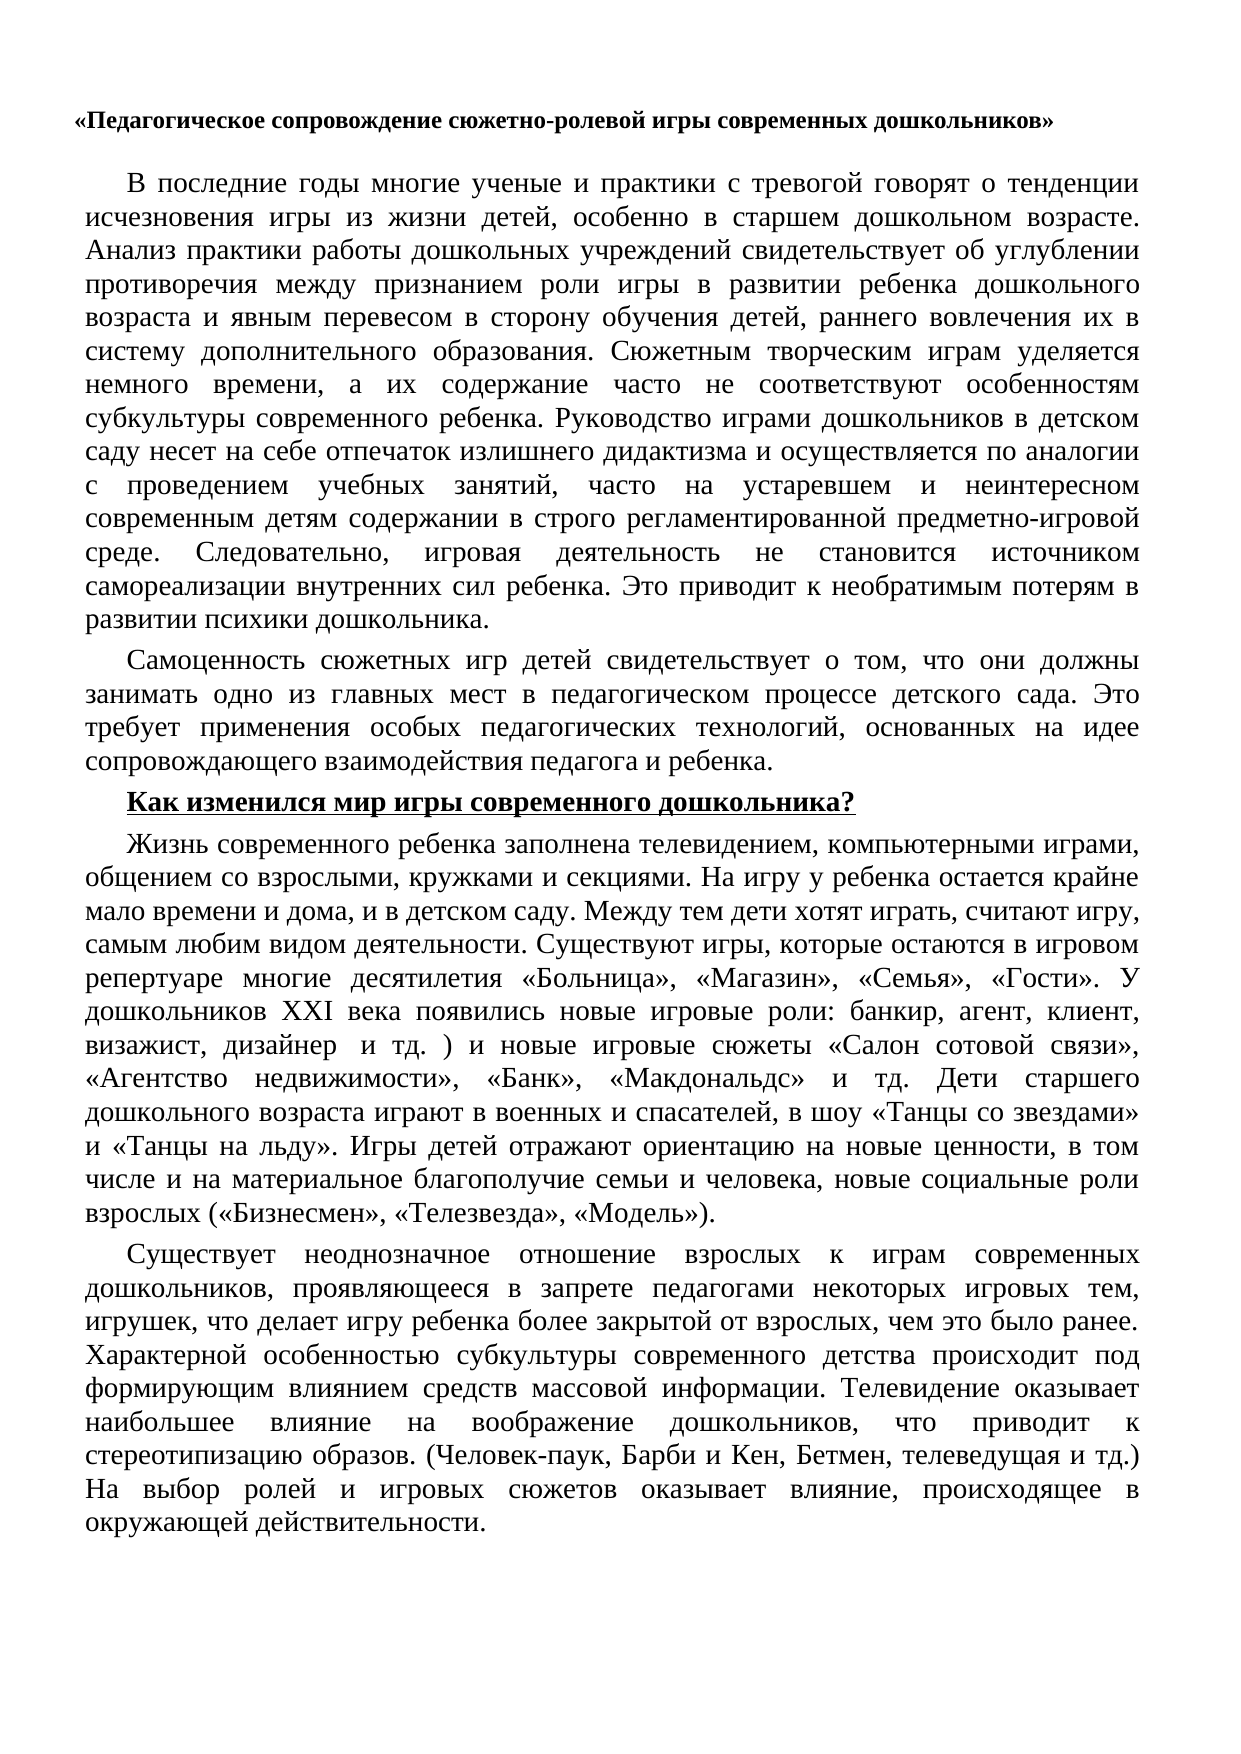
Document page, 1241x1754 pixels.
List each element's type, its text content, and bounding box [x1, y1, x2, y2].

text В последние годы многие ученые и практики с тревогой говорят о тенденции исчезновения игры из жизни детей, особенно в старшем дошкольном возрасте. Анализ практики работы дошкольных учреждений свидетельствует об углублении противоречия между признанием роли игры в развитии ребенка дошкольного возраста и явным перевесом в сторону обучения детей, раннего вовлечения их в систему дополнительного образования. Сюжетным творческим играм уделяется немного времени, а их содержание часто не соответствуют особенностям субкультуры современного ребенка. Руководство играми дошкольников в детском саду несет на себе отпечаток излишнего дидактизма и осуществляется по аналогии с проведением учебных занятий, часто на устаревшем и неинтересном современным детям содержании в строго регламентированной предметно-игровой среде. Следовательно, игровая деятельность не становится источником самореализации внутренних сил ребенка. Это приводит к необратимым потерям в развитии психики дошкольника. [85, 165, 1141, 635]
text «Педагогическое сопровождение сюжетно-ролевой игры современных дошкольников» [74, 105, 1152, 134]
text Самоценность сюжетных игр детей свидетельствует о том, что они должны занимать одно из главных мест в педагогическом процессе детского сада. Это требует применения особых педагогических технологий, основанных на идее сопровождающего взаимодействия педагога и ребенка. [85, 642, 1141, 777]
text Существует неоднозначное отношение взрослых к играм современных дошкольников, проявляющееся в запрете педагогами некоторых игровых тем, игрушек, что делает игру ребенка более закрытой от взрослых, чем это было ранее. Характерной особенностью субкультуры современного детства происходит под формирующим влиянием средств массовой информации. Телевидение оказывает наибольшее влияние на воображение дошкольников, что приводит к стереотипизацию образов. (Человек-паук, Барби и Кен, Бетмен, телеведущая и тд.) На выбор ролей и игровых сюжетов оказывает влияние, происходящее в окружающей действительности. [85, 1236, 1141, 1538]
text Жизнь современного ребенка заполнена телевидением, компьютерными играми, общением со взрослыми, кружками и секциями. На игру у ребенка остается крайне мало времени и дома, и в детском саду. Между тем дети хотят играть, считают игру, самым любим видом деятельности. Существуют игры, которые остаются в игровом репертуаре многие десятилетия «Больница», «Магазин», «Семья», «Гости». У дошкольников XXI века появились новые игровые роли: банкир, агент, клиент, визажист, дизайнер и тд. ) и новые игровые сюжеты «Салон сотовой связи», «Агентство недвижимости», «Банк», «Макдональдс» и тд. Дети старшего дошкольного возраста играют в военных и спасателей, в шоу «Танцы со звездами» и «Танцы на льду». Игры детей отражают ориентацию на новые ценности, в том числе и на материальное благополучие семьи и человека, новые социальные роли взрослых («Бизнесмен», «Телезвезда», «Модель»). [85, 826, 1141, 1228]
text Как изменился мир игры современного дошкольника? [85, 784, 1141, 818]
